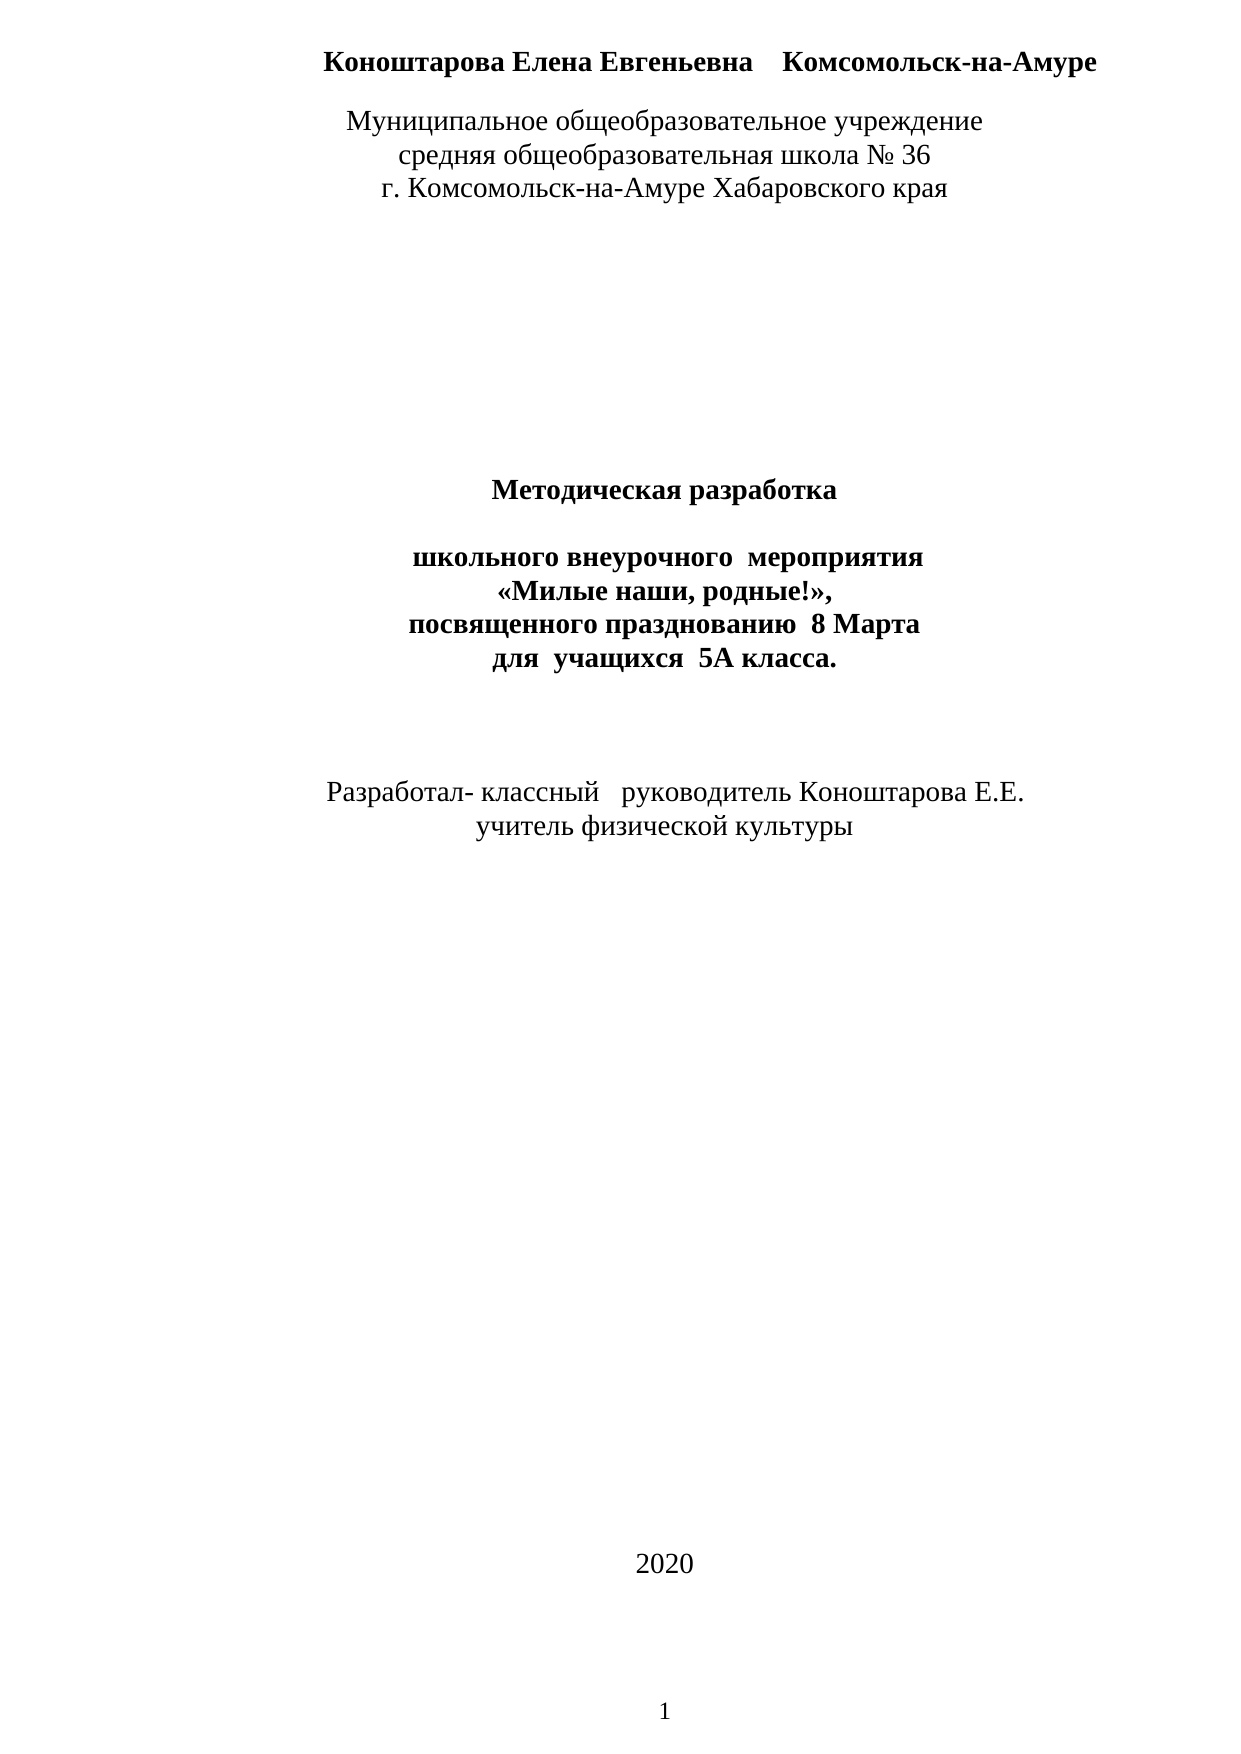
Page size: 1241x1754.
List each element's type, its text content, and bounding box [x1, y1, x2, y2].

text Разработал- классный руководитель Коноштарова Е.Е. [177, 774, 1152, 808]
text Муниципальное общеобразовательное учреждение [177, 103, 1152, 137]
text посвященного празднованию 8 Марта [177, 607, 1152, 640]
text средняя общеобразовательная школа № 36 [177, 137, 1152, 171]
text «Милые наши, родные!», [177, 573, 1152, 607]
text учитель физической культуры [177, 808, 1152, 841]
text для учащихся 5А класса. [177, 640, 1152, 674]
text г. Комсомольск-на-Амуре Хабаровского края [177, 171, 1152, 204]
text Методическая разработка [177, 472, 1152, 506]
text школьного внеурочного мероприятия [177, 539, 1152, 573]
text 2020 [177, 1546, 1152, 1579]
